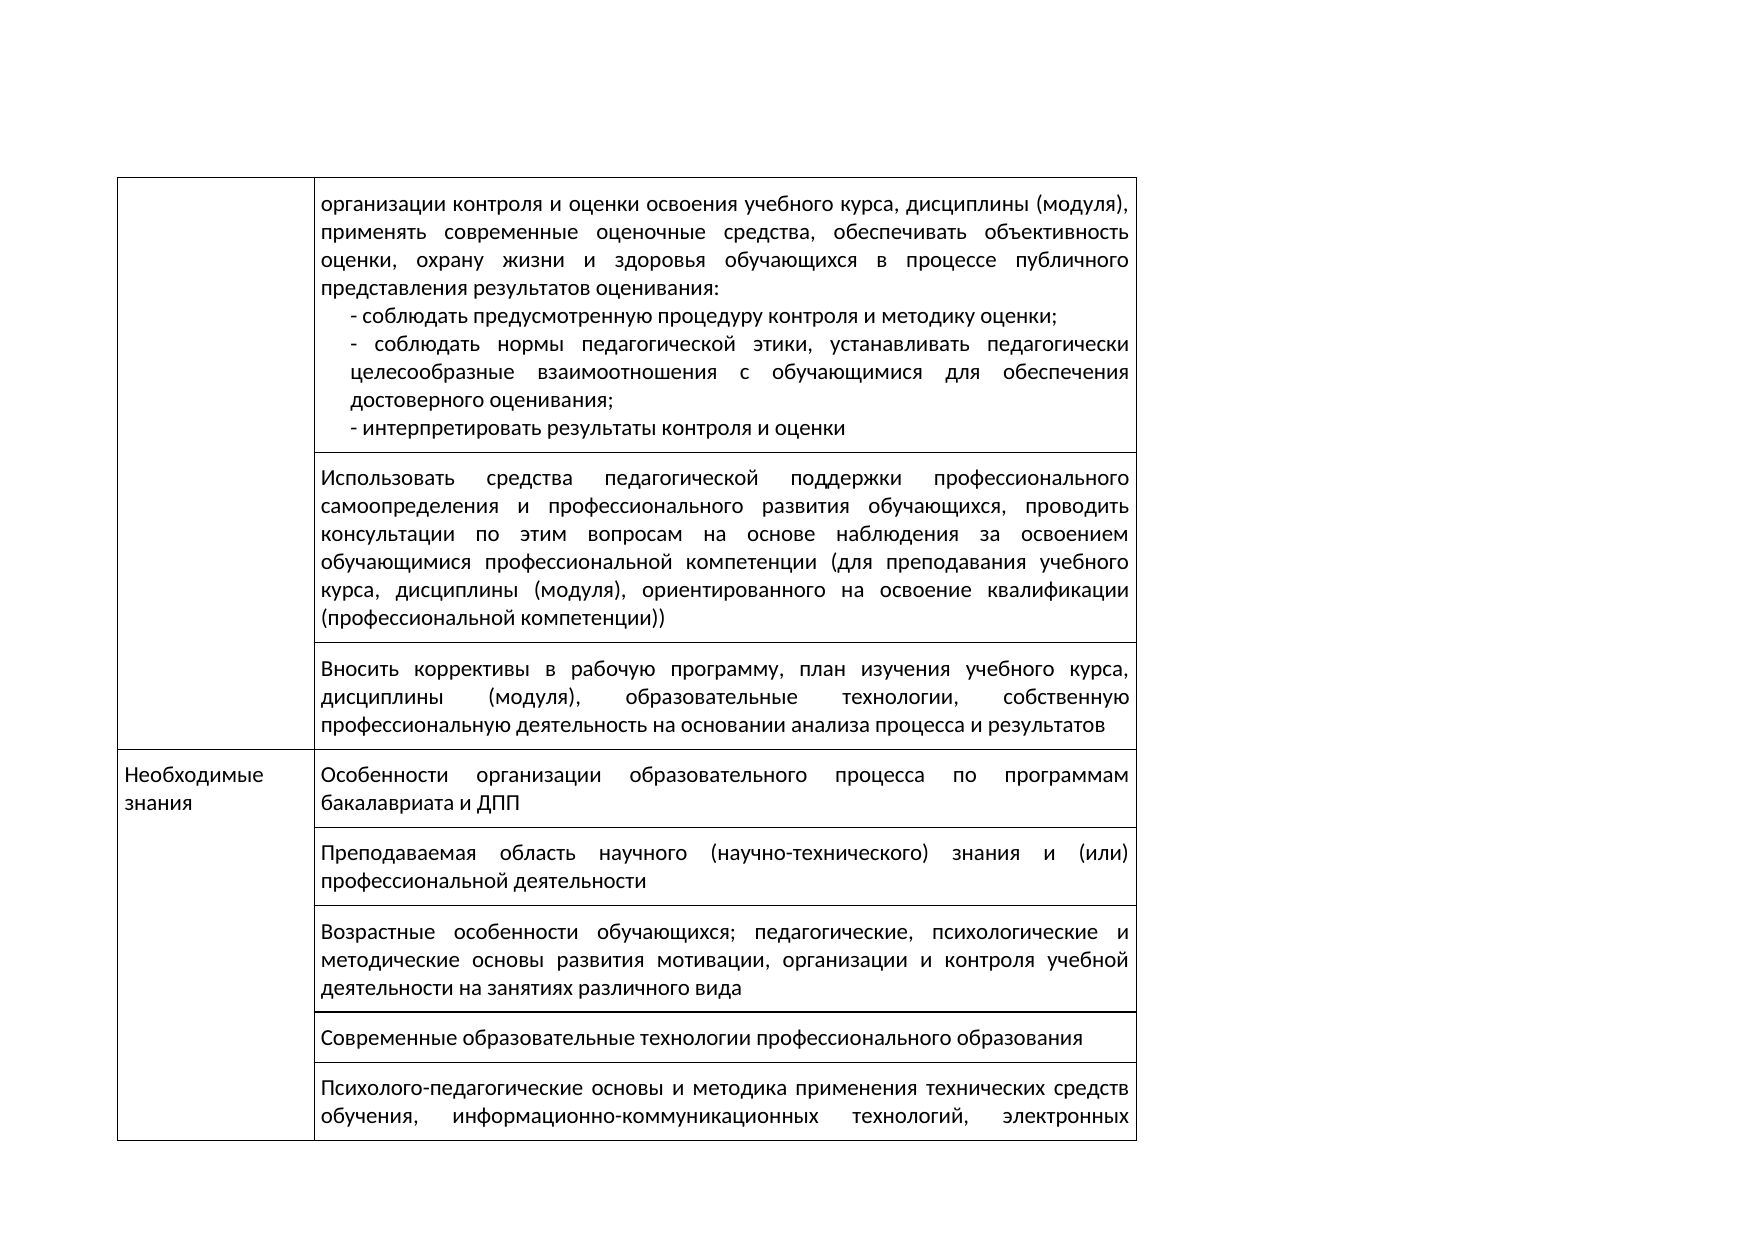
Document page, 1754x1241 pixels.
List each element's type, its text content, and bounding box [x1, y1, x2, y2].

table_cell Возрастные особенности обучающихся; педагогические, психологические и методические основы развития мотивации, организации и контроля учебной деятельности на занятиях различного вида [315, 906, 1136, 1011]
table_cell Преподаваемая область научного (научно-технического) знания и (или) профессиональной деятельности [315, 828, 1136, 905]
table_cell Особенности организации образовательного процесса по программам бакалавриата и ДПП [315, 750, 1136, 827]
table_cell Использовать средства педагогической поддержки профессионального самоопределения и профессионального развития обучающихся, проводить консультации по этим вопросам на основе наблюдения за освоением обучающимися профессиональной компетенции (для преподавания учебного курса, дисциплины (модуля), ориентированного на освоение квалификации (профессиональной компетенции)) [315, 453, 1136, 642]
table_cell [315, 1063, 1136, 1140]
table_cell Современные образовательные технологии профессионального образования [315, 1013, 1136, 1062]
table_cell Необходимые знания [118, 750, 314, 1140]
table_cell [315, 178, 1136, 452]
table_cell Вносить коррективы в рабочую программу, план изучения учебного курса, дисциплины (модуля), образовательные технологии, собственную профессиональную деятельность на основании анализа процесса и результатов [315, 643, 1136, 748]
